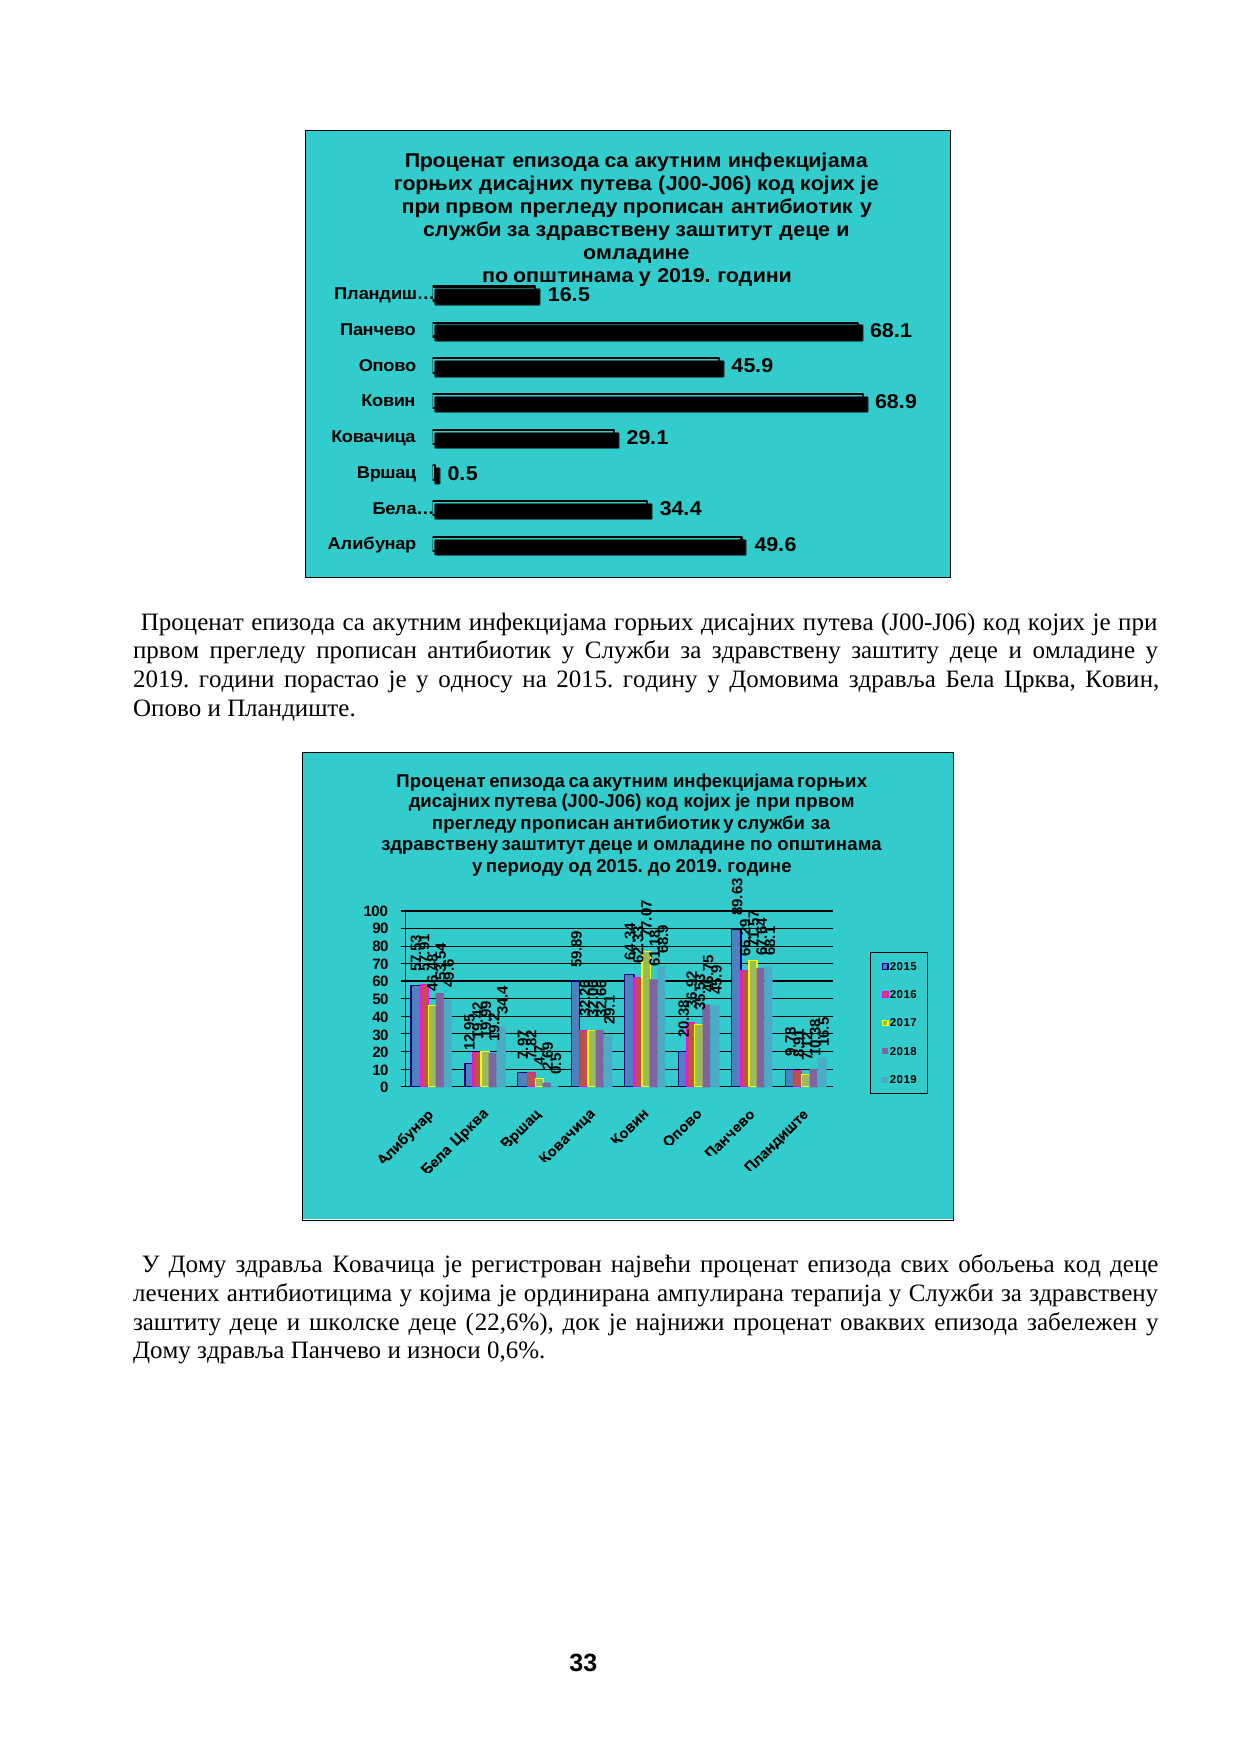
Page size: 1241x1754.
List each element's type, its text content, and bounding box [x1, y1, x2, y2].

text Проценат епизода са акутним инфекцијама горњих дисајних путева (Ј00-Ј06) код којих је при првом прегледу прописан антибиотик у Служби за здравствену заштиту деце и омладине у 2019. години порастао је у односу на 2015. годину у Домовима здравља Бела Црква, Ковин, Опово и Пландиште. [96, 607, 1159, 722]
text У Дому здравља Ковачица је регистрован највећи проценат епизода свих обољења код деце лечених антибиотицима у којима је ординирана ампулирана терапија у Служби за здравствену заштиту деце и школске деце (22,6%), док је најнижи проценат оваквих епизода забележен у Дому здравља Панчево и износи 0,6%. [96, 1249, 1159, 1364]
